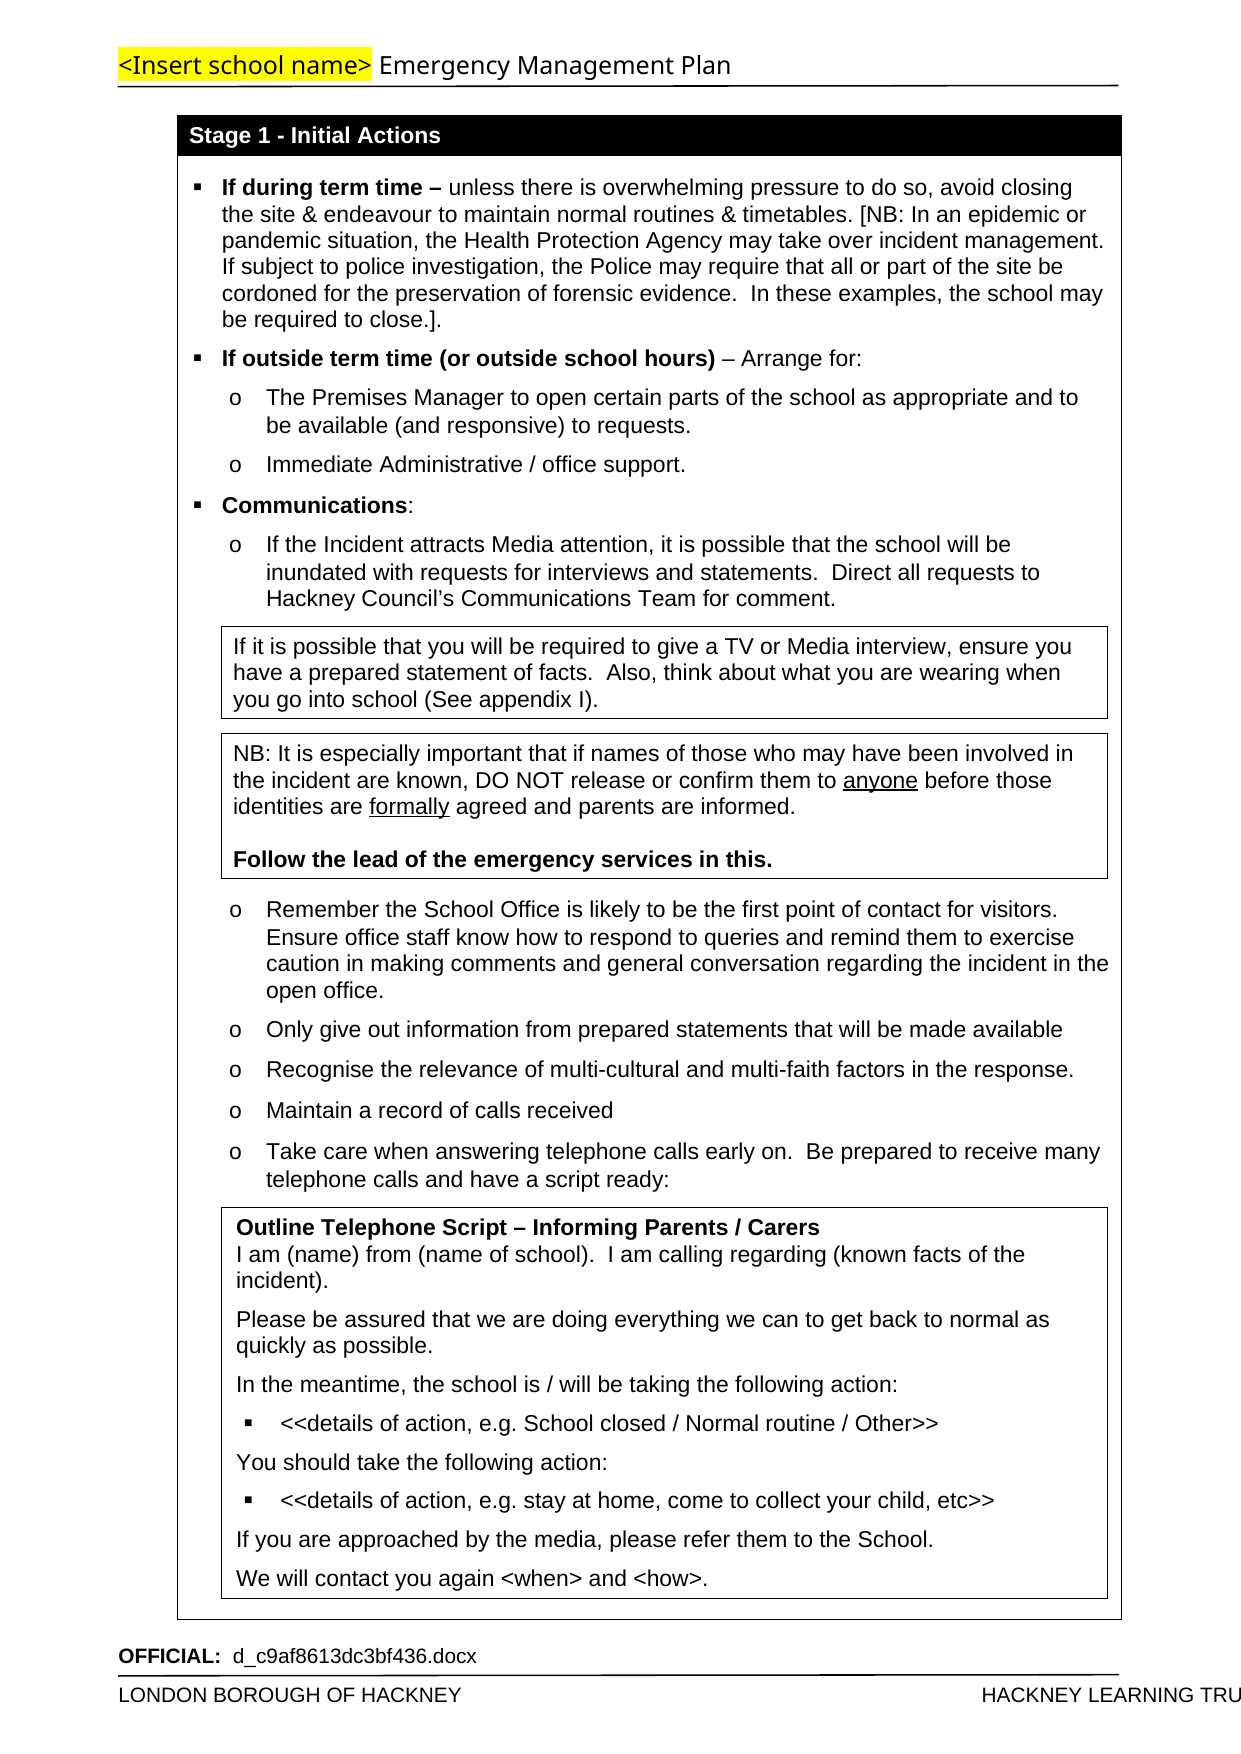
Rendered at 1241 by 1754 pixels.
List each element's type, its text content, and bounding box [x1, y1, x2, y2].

table_header Stage 1 - Initial Actions [178, 116, 1121, 155]
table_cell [178, 156, 1121, 1619]
